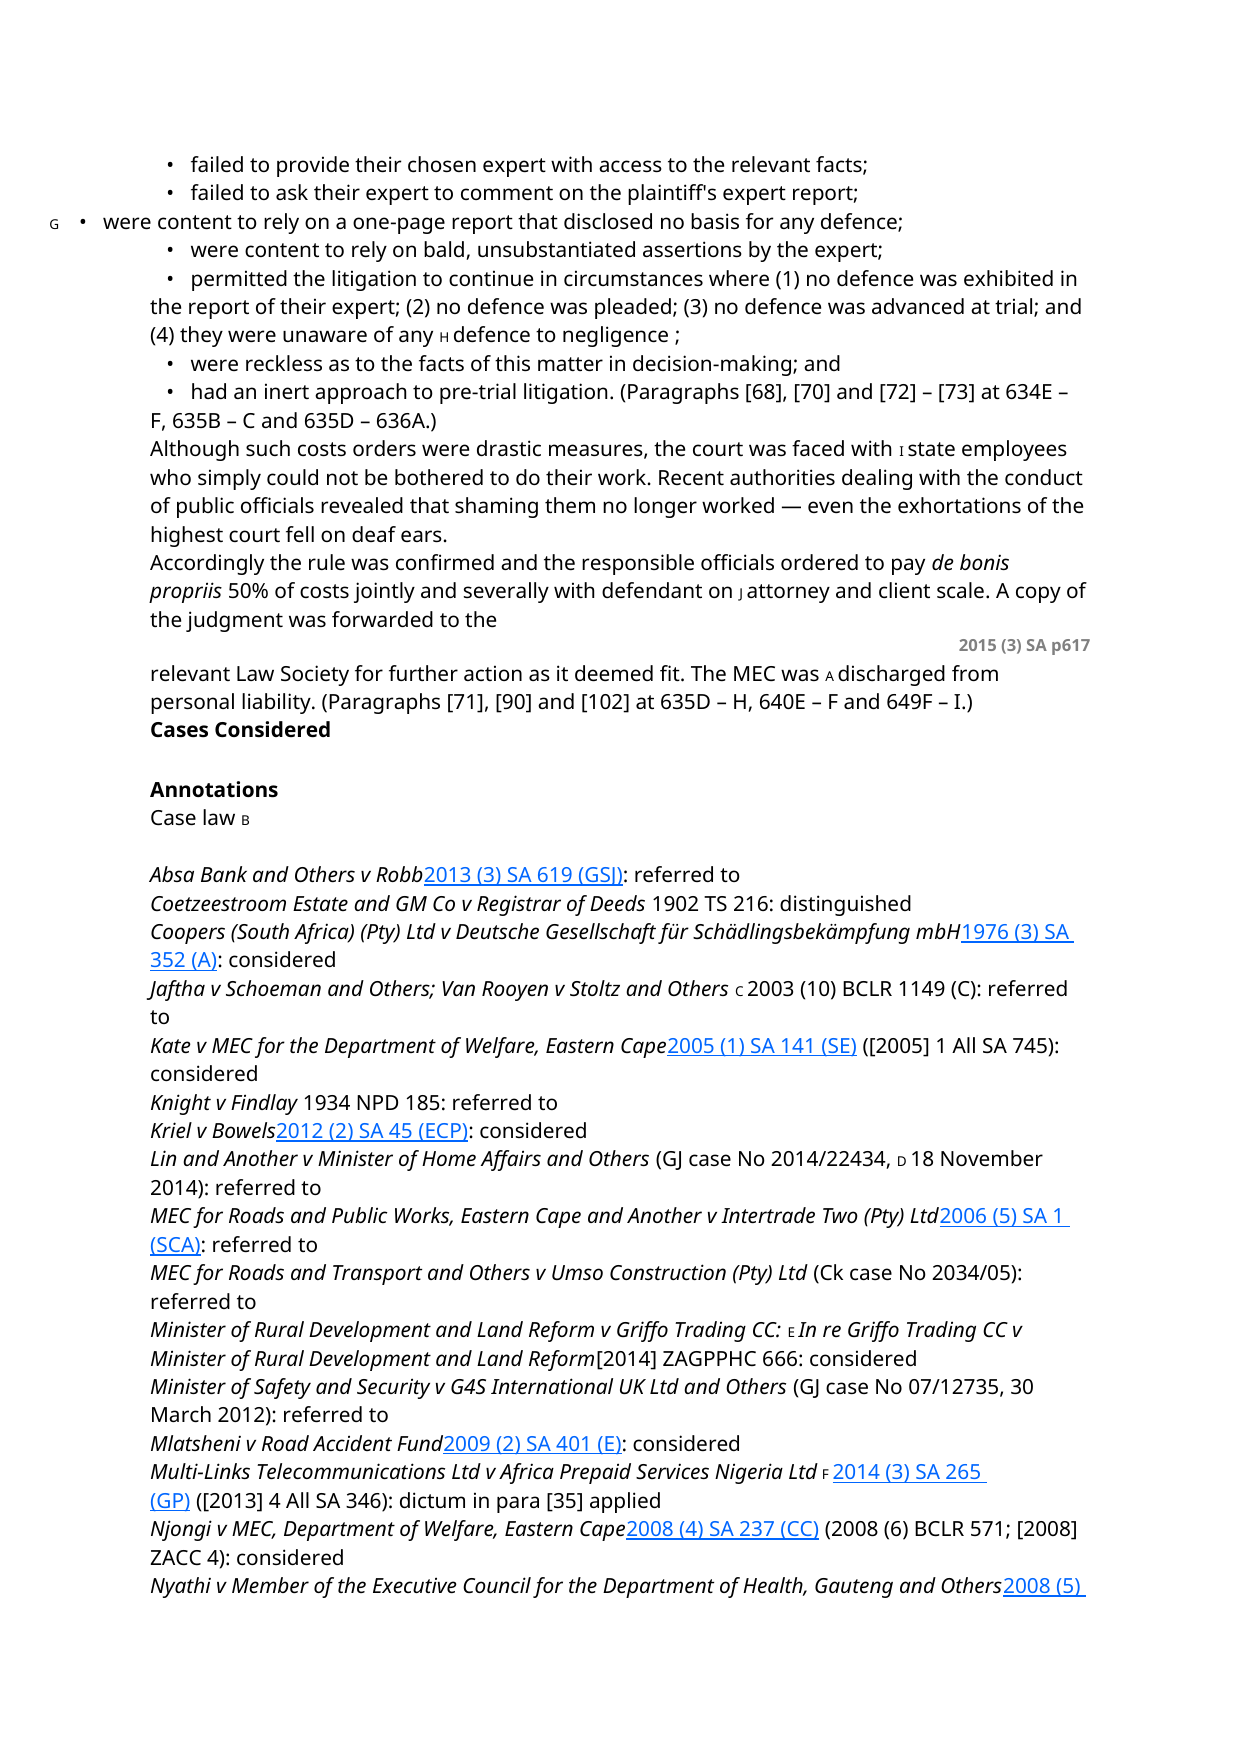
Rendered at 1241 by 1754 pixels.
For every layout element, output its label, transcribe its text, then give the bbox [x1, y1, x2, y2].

text • failed to ask their expert to comment on the plaintiff's expert report; [150, 178, 1090, 207]
text Although such costs orders were drastic measures, the court was faced with I state employees who simply could not be bothered to do their work. Recent authorities dealing with the conduct of public officials revealed that shaming them no longer worked — even the exhortations of the highest court fell on deaf ears. [150, 434, 1090, 548]
text G • were content to rely on a one-page report that disclosed no basis for any defence; [49, 207, 1090, 235]
text Accordingly the rule was confirmed and the responsible officials ordered to pay de bonis propriis 50% of costs jointly and severally with defendant on J attorney and client scale. A copy of the judgment was forwarded to the [150, 548, 1090, 633]
text • failed to provide their chosen expert with access to the relevant facts; [150, 150, 1090, 178]
text • were reckless as to the facts of this matter in decision-making; and [150, 349, 1090, 377]
text relevant Law Society for further action as it deemed fit. The MEC was A discharged from personal liability. (Paragraphs [71], [90] and [102] at 635D – H, 640E – F and 649F – I.) [150, 659, 1090, 716]
text Case law B [150, 803, 1090, 832]
text Annotations [150, 746, 1090, 803]
text • had an inert approach to pre-trial litigation. (Paragraphs [68], [70] and [72] – [73] at 634E – F, 635B – C and 635D – 636A.) [150, 377, 1090, 434]
text 2015 (3) SA p617 [150, 633, 1090, 656]
text Cases Considered [150, 716, 1090, 744]
text • permitted the litigation to continue in circumstances where (1) no defence was exhibited in the report of their expert; (2) no defence was pleaded; (3) no defence was advanced at trial; and (4) they were unaware of any H defence to negligence ; [150, 264, 1090, 349]
text • were content to rely on bald, unsubstantiated assertions by the expert; [150, 235, 1090, 264]
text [150, 832, 1090, 1599]
